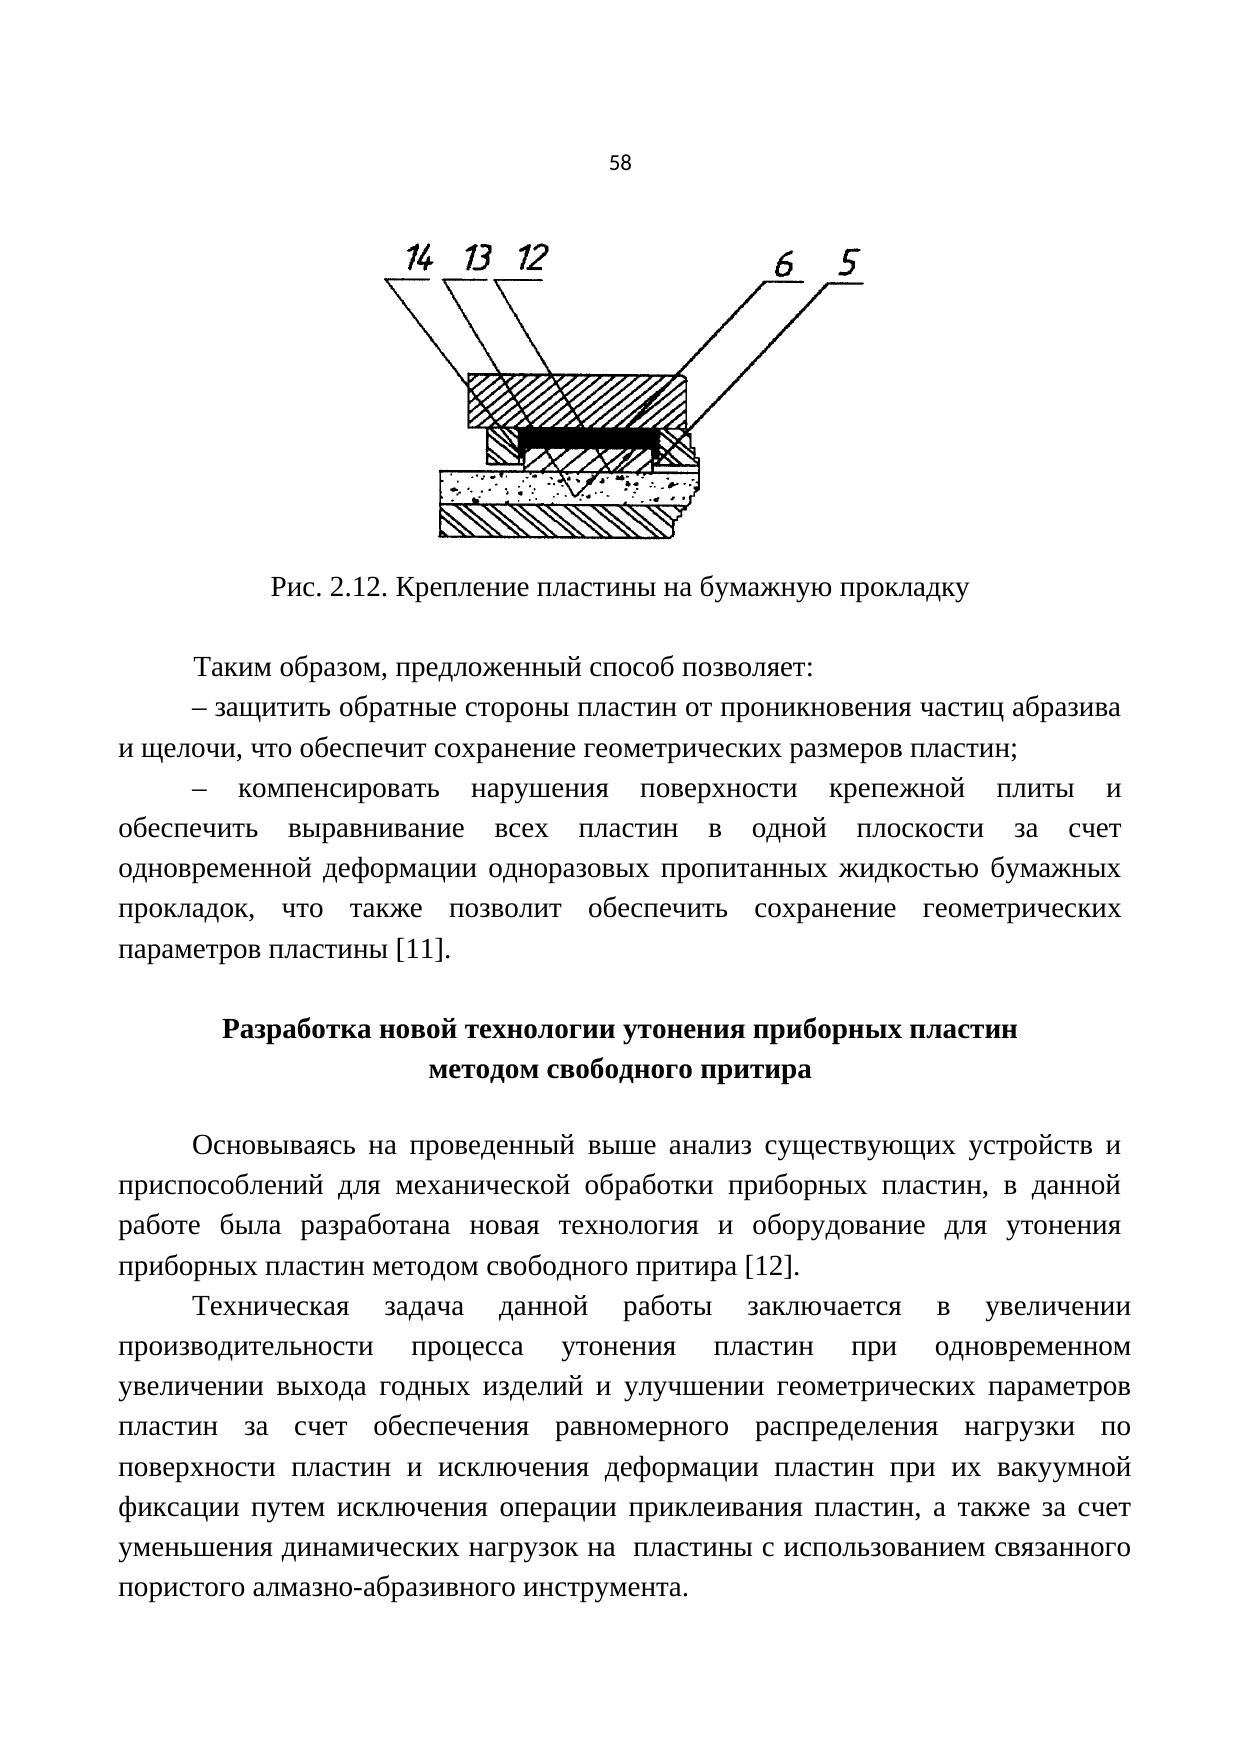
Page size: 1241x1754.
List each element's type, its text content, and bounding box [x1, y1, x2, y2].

text Рис. 2.12. Крепление пластины на бумажную прокладку [118, 569, 1122, 602]
picture [375, 203, 865, 564]
text – компенсировать нарушения поверхности крепежной плиты и обеспечить выравнивание всех пластин в одной плоскости за счет одновременной деформации одноразовых пропитанных жидкостью бумажных прокладок, что также позволит обеспечить сохранение геометрических параметров пластины [11]. [118, 770, 1122, 964]
subtitle Разработка новой технологии утонения приборных пластин [118, 1011, 1122, 1045]
text – защитить обратные стороны пластин от проникновения частиц абразива и щелочи, что обеспечит сохранение геометрических размеров пластин; [118, 689, 1122, 763]
text Техническая задача данной работы заключается в увеличении производительности процесса утонения пластин при одновременном увеличении выхода годных изделий и улучшении геометрических параметров пластин за счет обеспечения равномерного распределения нагрузки по поверхности пластин и исключения деформации пластин при их вакуумной фиксации путем исключения операции приклеивания пластин, а также за счет уменьшения динамических нагрузок на пластины с использованием связанного пористого алмазно-абразивного инструмента. [118, 1288, 1132, 1603]
subtitle методом свободного притира [118, 1051, 1122, 1085]
text Основываясь на проведенный выше анализ существующих устройств и приспособлений для механической обработки приборных пластин, в данной работе была разработана новая технология и оборудование для утонения приборных пластин методом свободного притира [12]. [118, 1127, 1122, 1281]
text Таким образом, предложенный способ позволяет: [118, 649, 1122, 683]
